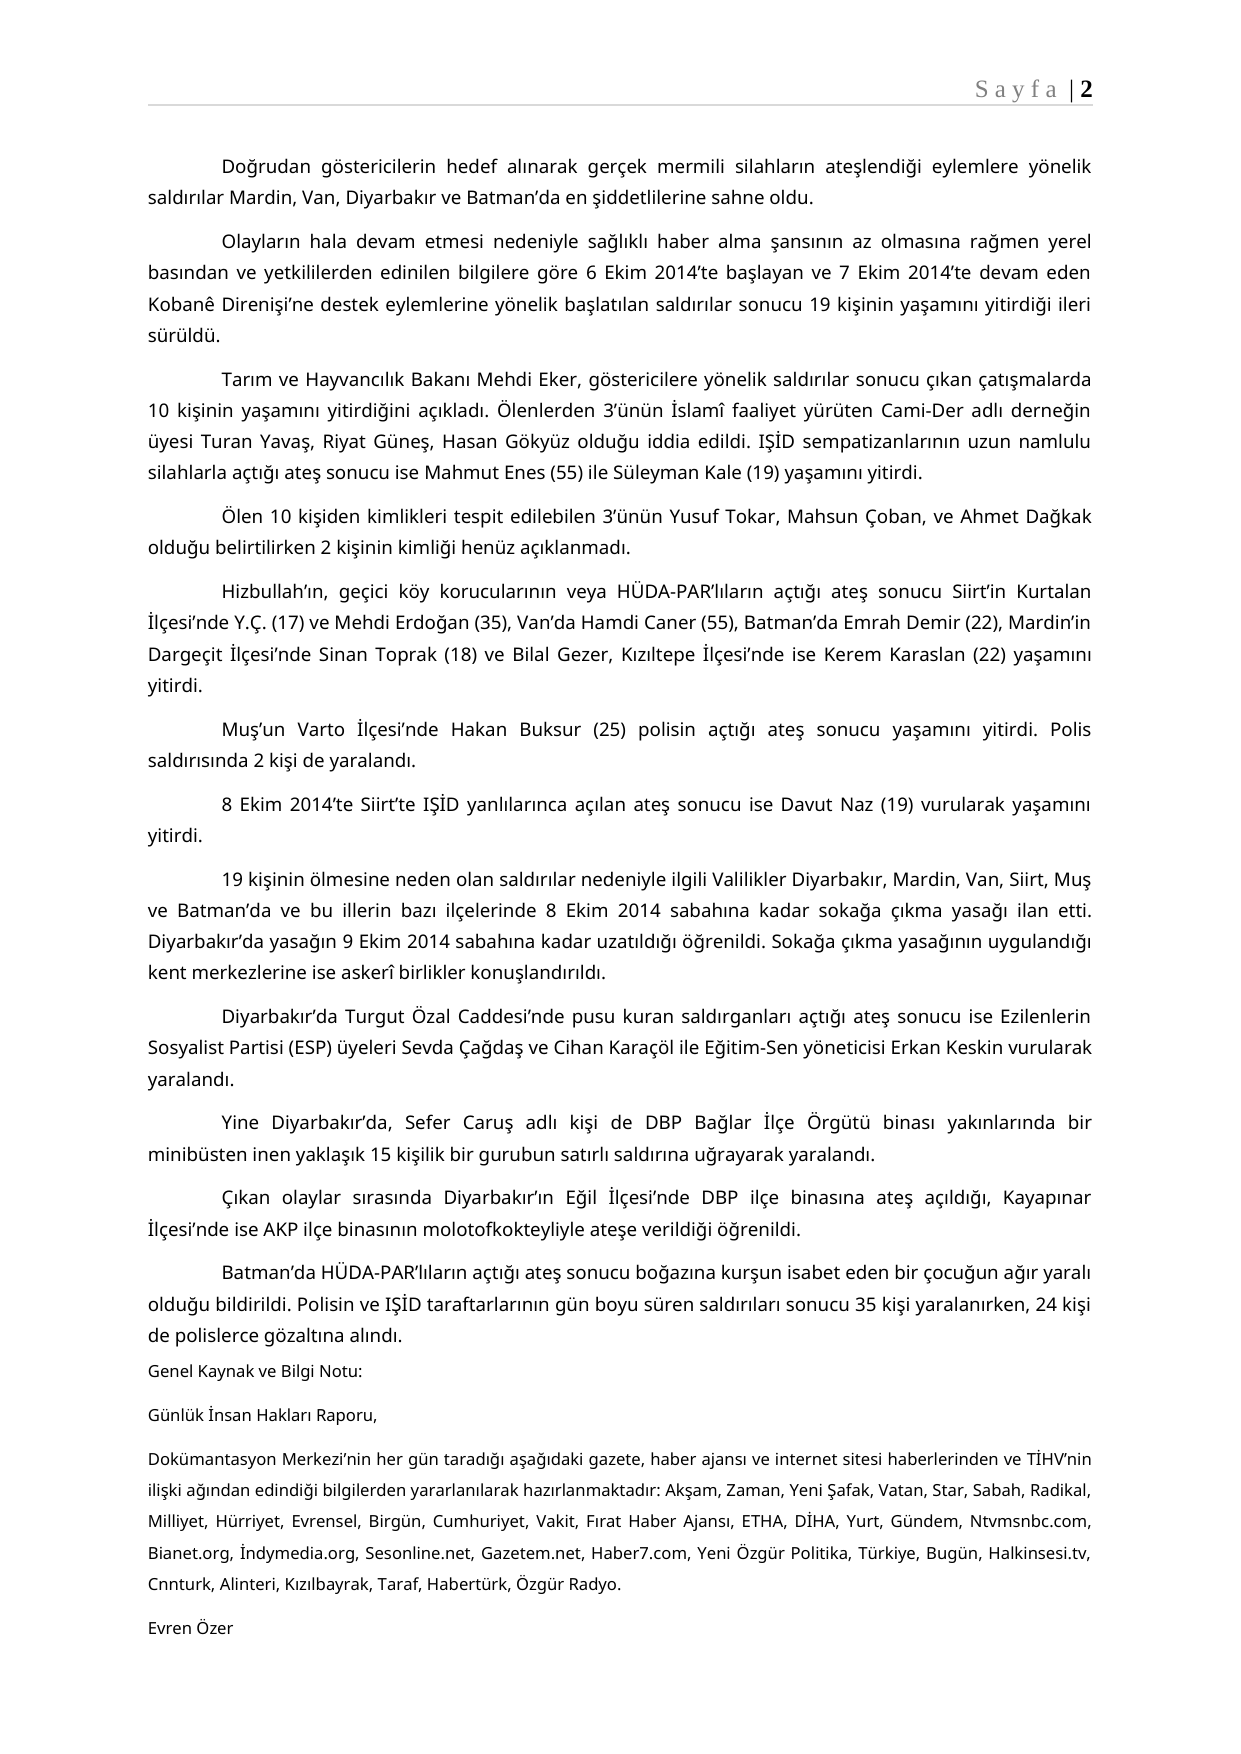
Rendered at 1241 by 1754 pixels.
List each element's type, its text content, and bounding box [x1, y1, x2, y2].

text Ölen 10 kişiden kimlikleri tespit edilebilen 3’ünün Yusuf Tokar, Mahsun Çoban, ve Ahmet Dağkak olduğu belirtilirken 2 kişinin kimliği henüz açıklanmadı. [148, 498, 1093, 560]
text Diyarbakır’da Turgut Özal Caddesi’nde pusu kuran saldırganları açtığı ateş sonucu ise Ezilenlerin Sosyalist Partisi (ESP) üyeleri Sevda Çağdaş ve Cihan Karaçöl ile Eğitim-Sen yöneticisi Erkan Keskin vurularak yaralandı. [148, 998, 1093, 1091]
text 19 kişinin ölmesine neden olan saldırılar nedeniyle ilgili Valilikler Diyarbakır, Mardin, Van, Siirt, Muş ve Batman’da ve bu illerin bazı ilçelerinde 8 Ekim 2014 sabahına kadar sokağa çıkma yasağı ilan etti. Diyarbakır’da yasağın 9 Ekim 2014 sabahına kadar uzatıldığı öğrenildi. Sokağa çıkma yasağının uygulandığı kent merkezlerine ise askerî birlikler konuşlandırıldı. [148, 860, 1093, 985]
text Çıkan olaylar sırasında Diyarbakır’ın Eğil İlçesi’nde DBP ilçe binasına ateş açıldığı, Kayapınar İlçesi’nde ise AKP ilçe binasının molotofkokteyliyle ateşe verildiği öğrenildi. [148, 1179, 1093, 1241]
text Tarım ve Hayvancılık Bakanı Mehdi Eker, göstericilere yönelik saldırılar sonucu çıkan çatışmalarda 10 kişinin yaşamını yitirdiğini açıkladı. Ölenlerden 3’ünün İslamî faaliyet yürüten Cami-Der adlı derneğin üyesi Turan Yavaş, Riyat Güneş, Hasan Gökyüz olduğu iddia edildi. IŞİD sempatizanlarının uzun namlulu silahlarla açtığı ateş sonucu ise Mahmut Enes (55) ile Süleyman Kale (19) yaşamını yitirdi. [148, 360, 1093, 485]
text 8 Ekim 2014’te Siirt’te IŞİD yanlılarınca açılan ateş sonucu ise Davut Naz (19) vurularak yaşamını yitirdi. [148, 785, 1093, 848]
text Muş’un Varto İlçesi’nde Hakan Buksur (25) polisin açtığı ateş sonucu yaşamını yitirdi. Polis saldırısında 2 kişi de yaralandı. [148, 710, 1093, 773]
text Olayların hala devam etmesi nedeniyle sağlıklı haber alma şansının az olmasına rağmen yerel basından ve yetkililerden edinilen bilgilere göre 6 Ekim 2014’te başlayan ve 7 Ekim 2014’te devam eden Kobanê Direnişi’ne destek eylemlerine yönelik başlatılan saldırılar sonucu 19 kişinin yaşamını yitirdiği ileri sürüldü. [148, 223, 1093, 348]
text Batman’da HÜDA-PAR’lıların açtığı ateş sonucu boğazına kurşun isabet eden bir çocuğun ağır yaralı olduğu bildirildi. Polisin ve IŞİD taraftarlarının gün boyu süren saldırıları sonucu 35 kişi yaralanırken, 24 kişi de polislerce gözaltına alındı. [148, 1254, 1093, 1348]
text Yine Diyarbakır’da, Sefer Caruş adlı kişi de DBP Bağlar İlçe Örgütü binası yakınlarında bir minibüsten inen yaklaşık 15 kişilik bir gurubun satırlı saldırına uğrayarak yaralandı. [148, 1104, 1093, 1166]
text Hizbullah’ın, geçici köy korucularının veya HÜDA-PAR’lıların açtığı ateş sonucu Siirt’in Kurtalan İlçesi’nde Y.Ç. (17) ve Mehdi Erdoğan (35), Van’da Hamdi Caner (55), Batman’da Emrah Demir (22), Mardin’in Dargeçit İlçesi’nde Sinan Toprak (18) ve Bilal Gezer, Kızıltepe İlçesi’nde ise Kerem Karaslan (22) yaşamını yitirdi. [148, 573, 1093, 698]
text Doğrudan göstericilerin hedef alınarak gerçek mermili silahların ateşlendiği eylemlere yönelik saldırılar Mardin, Van, Diyarbakır ve Batman’da en şiddetlilerine sahne oldu. [148, 148, 1093, 210]
